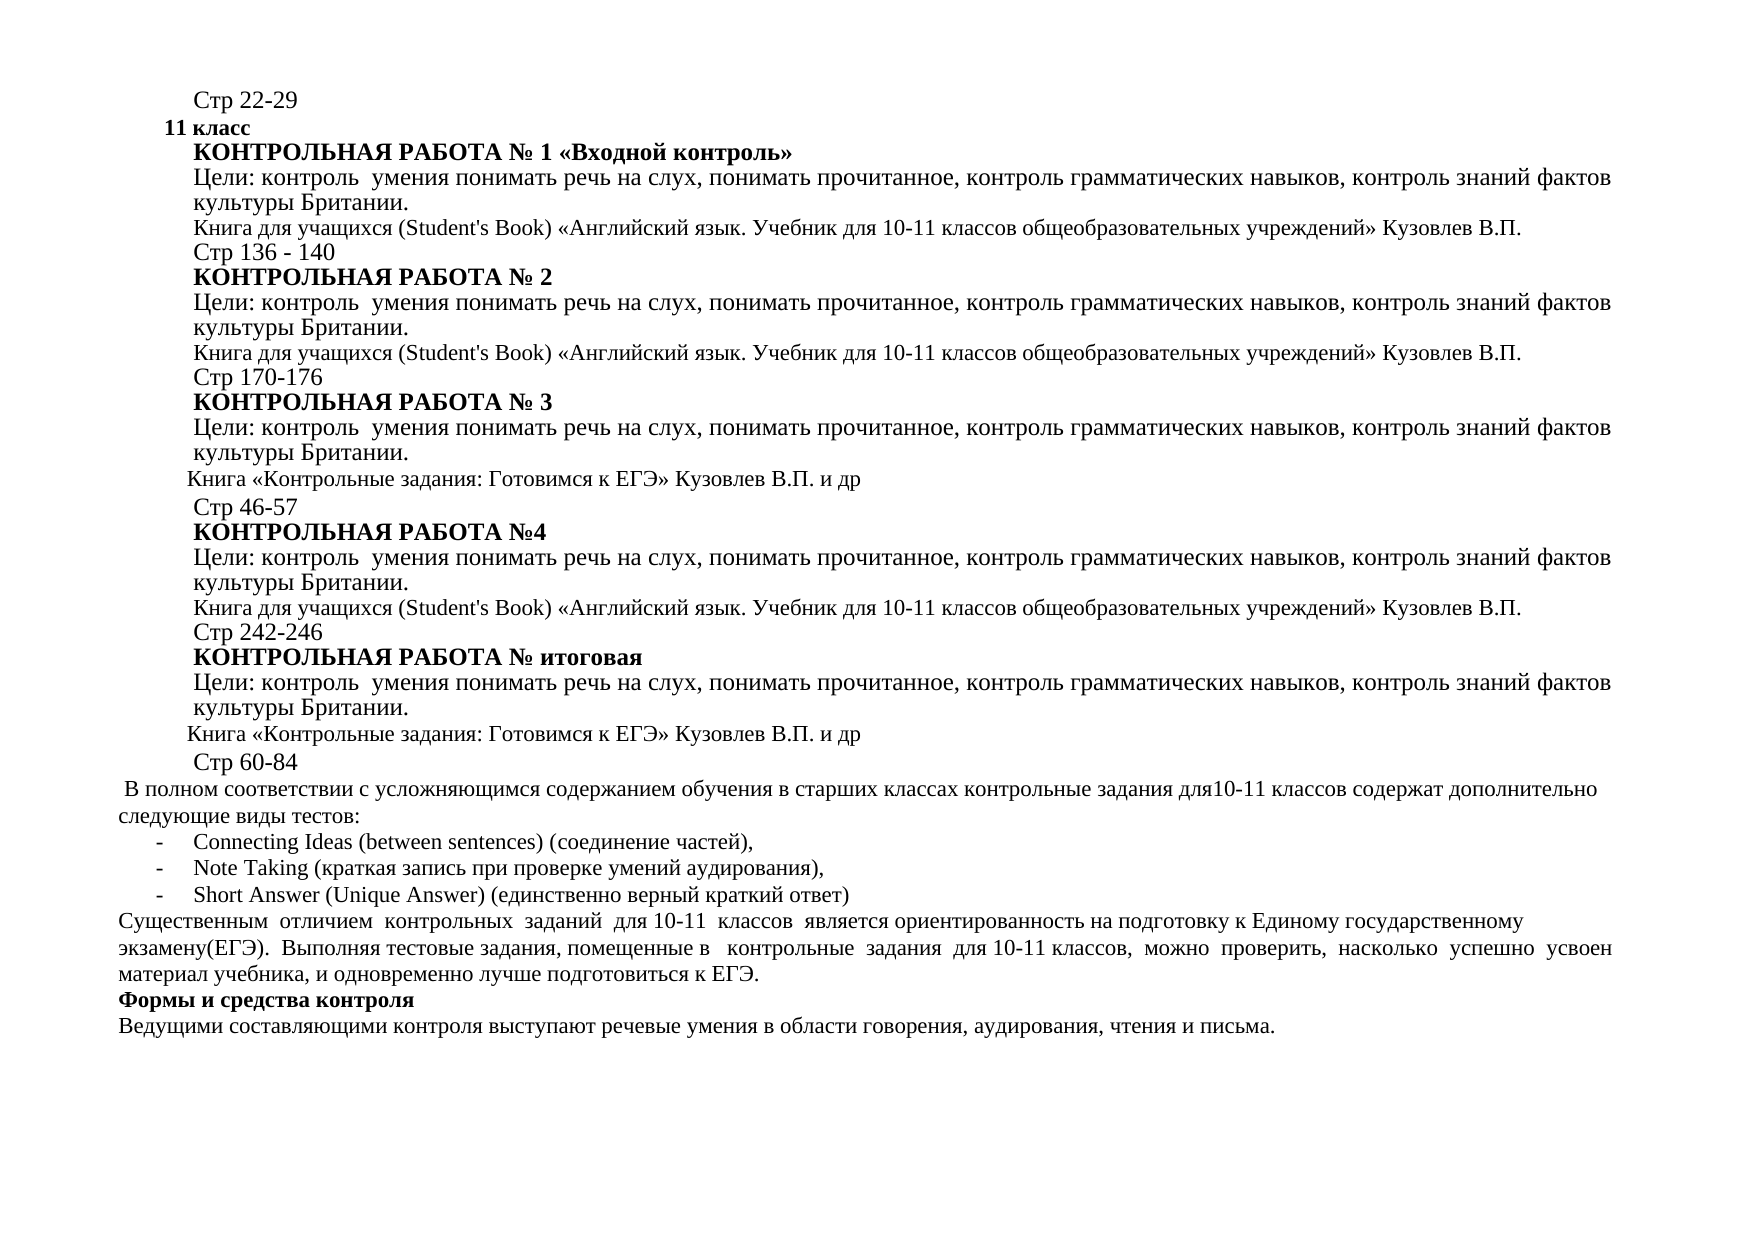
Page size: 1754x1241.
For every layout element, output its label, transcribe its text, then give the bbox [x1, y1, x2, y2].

text Книга «Контрольные задания: Готовимся к ЕГЭ» Кузовлев В.П. и др [118, 720, 1636, 747]
text Цели: контроль умения понимать речь на слух, понимать прочитанное, контроль грамматических навыков, контроль знаний фактов культуры Британии. [193, 545, 1636, 595]
text Цели: контроль умения понимать речь на слух, понимать прочитанное, контроль грамматических навыков, контроль знаний фактов культуры Британии. [193, 415, 1636, 465]
list Connecting Ideas (between sentences) (соединение частей), [156, 828, 1636, 854]
text КОНТРОЛЬНАЯ РАБОТА №4 [193, 520, 1636, 545]
text Цели: контроль умения понимать речь на слух, понимать прочитанное, контроль грамматических навыков, контроль знаний фактов культуры Британии. [193, 290, 1636, 340]
text 11 класс [118, 114, 1636, 140]
text Ведущими составляющими контроля выступают речевые умения в области говорения, аудирования, чтения и письма. [118, 1013, 1636, 1039]
list Short Answer (Unique Answer) (единственно верный краткий ответ) [156, 881, 1636, 907]
text Стр 60-84 [193, 750, 1636, 775]
text Цели: контроль умения понимать речь на слух, понимать прочитанное, контроль грамматических навыков, контроль знаний фактов культуры Британии. [193, 670, 1636, 720]
text КОНТРОЛЬНАЯ РАБОТА № 3 [193, 390, 1636, 415]
text Стр 170-176 [193, 365, 1636, 390]
text КОНТРОЛЬНАЯ РАБОТА № 1 «Входной контроль» [193, 140, 1636, 165]
text Книга для учащихся (Student's Book) «Английский язык. Учебник для 10-11 классов общеобразовательных учреждений» Кузовлев В.П. [193, 595, 1636, 620]
text Стр 46-57 [118, 495, 1636, 520]
text Стр 136 - 140 [193, 240, 1636, 265]
text Книга для учащихся (Student's Book) «Английский язык. Учебник для 10-11 классов общеобразовательных учреждений» Кузовлев В.П. [193, 215, 1636, 240]
text В полном соответствии с усложняющимся содержанием обучения в старших классах контрольные задания для10-11 классов содержат дополнительно следующие виды тестов: [118, 775, 1636, 828]
text Стр 22-29 [193, 89, 1636, 114]
text Стр 242-246 [193, 620, 1636, 645]
text Книга для учащихся (Student's Book) «Английский язык. Учебник для 10-11 классов общеобразовательных учреждений» Кузовлев В.П. [193, 340, 1636, 365]
text Формы и средства контроля [118, 986, 1636, 1013]
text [193, 165, 1636, 215]
list Note Taking (краткая запись при проверке умений аудирования), [156, 854, 1636, 881]
text Книга «Контрольные задания: Готовимся к ЕГЭ» Кузовлев В.П. и др [118, 465, 1636, 491]
text КОНТРОЛЬНАЯ РАБОТА № 2 [193, 265, 1636, 290]
text материал учебника, и одновременно лучше подготовиться к ЕГЭ. [118, 960, 1636, 986]
text Существенным отличием контрольных заданий для 10-11 классов является ориентированность на подготовку к Единому государственному экзамену(ЕГЭ). Выполняя тестовые задания, помещенные в контрольные задания для 10-11 классов, можно проверить, насколько успешно усвоен [118, 907, 1636, 960]
text КОНТРОЛЬНАЯ РАБОТА № итоговая [193, 645, 1636, 670]
